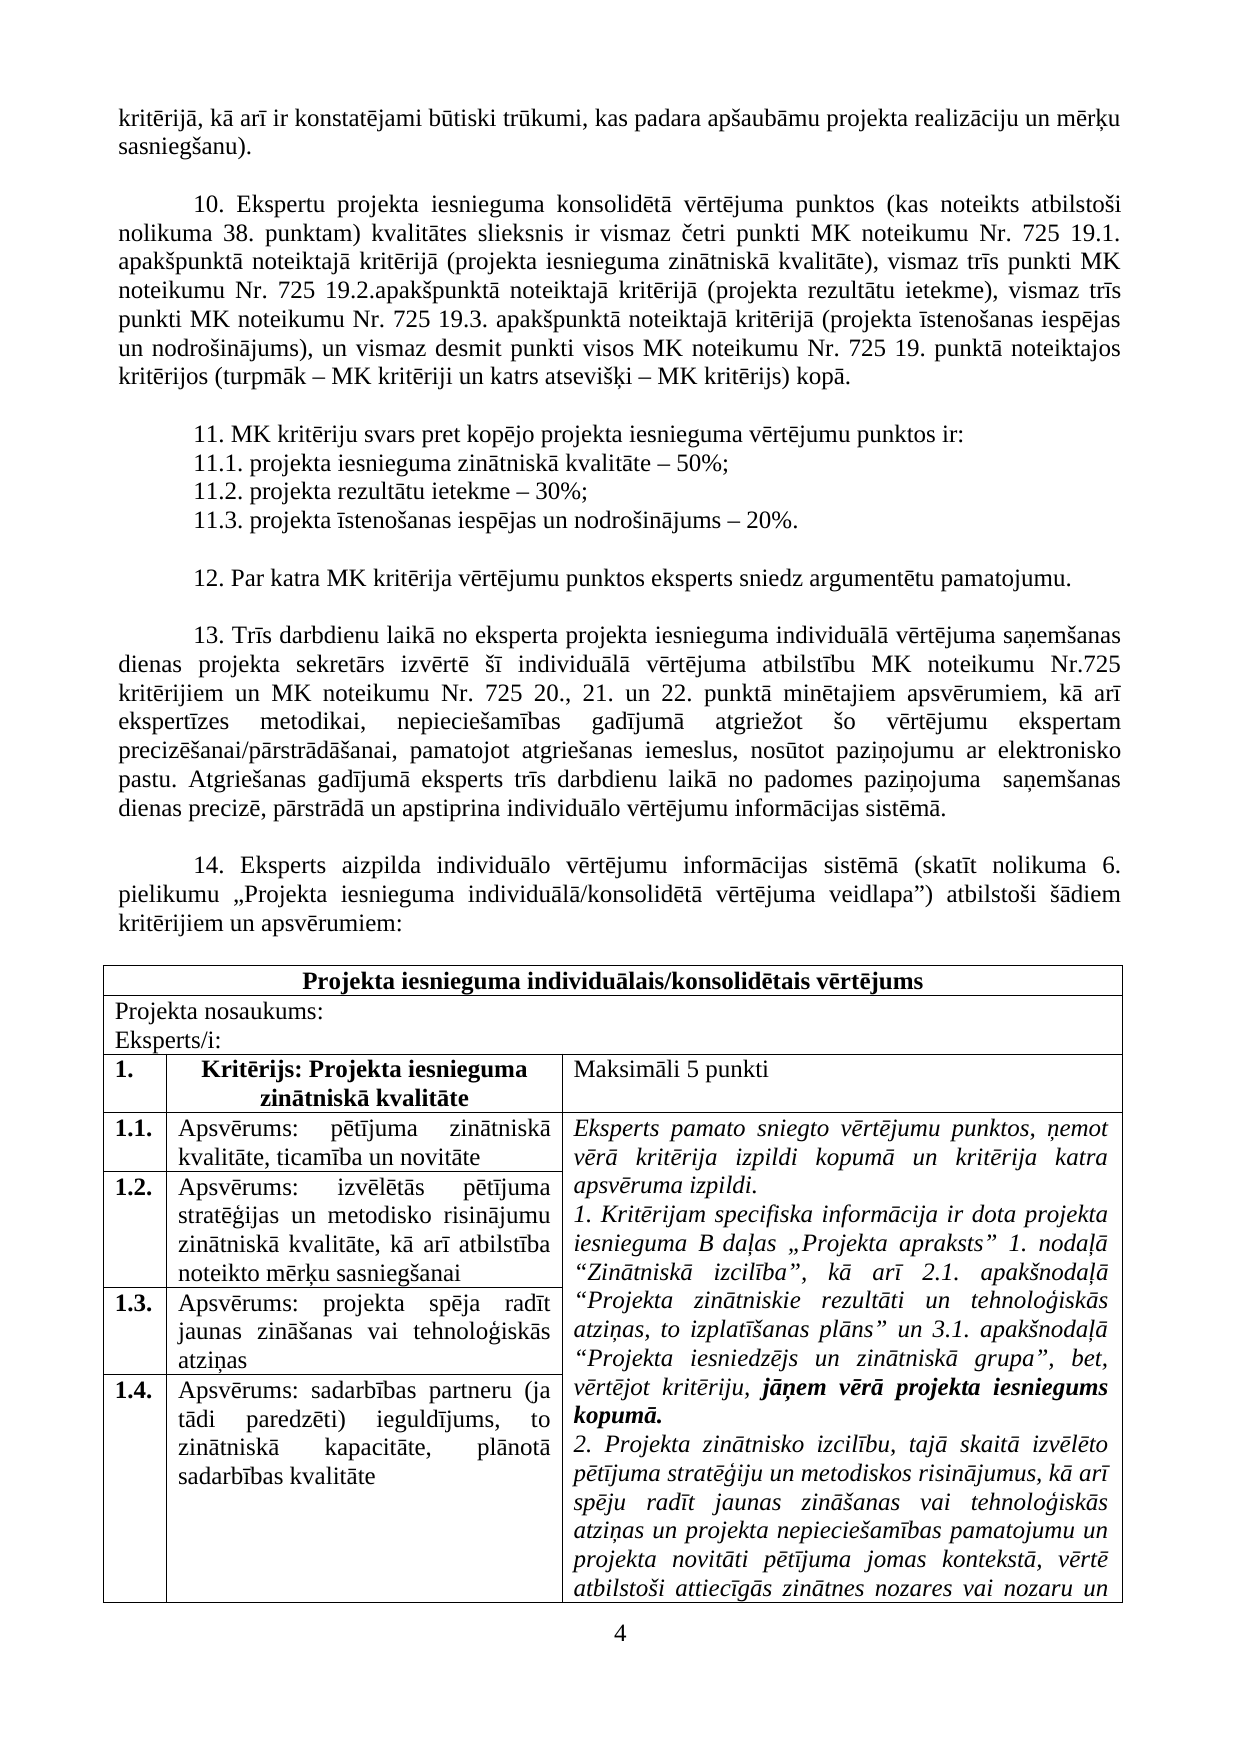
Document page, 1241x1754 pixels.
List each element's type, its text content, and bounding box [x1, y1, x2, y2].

text 11.2. projekta rezultātu ietekme – 30%; [118, 476, 1122, 505]
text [118, 103, 1122, 160]
table_header Projekta iesnieguma individuālais/konsolidētais vērtējums [104, 966, 1122, 995]
text 11.3. projekta īstenošanas iespējas un nodrošinājums – 20%. [118, 505, 1122, 534]
table_cell Eksperts pamato sniegto vērtējumu punktos, ņemot vērā kritērija izpildi kopumā un kritērija katra apsvēruma izpildi. 1. Kritērijam specifiska informācija ir dota projekta iesnieguma B daļas „Projekta apraksts” 1. nodaļā “Zinātniskā izcilība”, kā arī 2.1. apakšnodaļā “Projekta zinātniskie rezultāti un tehnoloģiskās atziņas, to izplatīšanas plāns” un 3.1. apakšnodaļā “Projekta iesniedzējs un zinātniskā grupa”, bet, vērtējot kritēriju, jāņem vērā projekta iesniegums kopumā. 2. Projekta zinātnisko izcilību, tajā skaitā izvēlēto pētījuma stratēģiju un metodiskos risinājumus, kā arī spēju radīt jaunas zināšanas vai tehnoloģiskās atziņas un projekta nepieciešamības pamatojumu un projekta novitāti pētījuma jomas kontekstā, vērtē atbilstoši attiecīgās zinātnes nozares vai nozaru un projekta specifikai, kā arī projekta iesniedzēja un projekta sadarbības partneru (ja tādi ir) institūciju specifikai. 3. Starpdisciplināra projekta iesnieguma gadījumā eksperts izvērtē disciplīnu sinerģiju, izvērtējot katras disciplīnas pārstāvju ieguldījumu projekta mērķu sasniegšanā. [563, 1113, 1122, 1602]
table_cell 1.2. [104, 1172, 166, 1287]
table_cell 1.3. [104, 1288, 166, 1374]
table_cell Apsvērums: projekta spēja radīt jaunas zināšanas vai tehnoloģiskās atziņas [167, 1288, 562, 1374]
text 14. Eksperts aizpilda individuālo vērtējumu informācijas sistēmā (skatīt nolikuma 6. pielikumu „Projekta iesnieguma individuālā/konsolidētā vērtējuma veidlapa”) atbilstoši šādiem kritērijiem un apsvērumiem: [118, 850, 1122, 936]
text 12. Par katra MK kritērija vērtējumu punktos eksperts sniedz argumentētu pamatojumu. [118, 563, 1122, 591]
table_cell Apsvērums: izvēlētās pētījuma stratēģijas un metodisko risinājumu zinātniskā kvalitāte, kā arī atbilstība noteikto mērķu sasniegšanai [167, 1172, 562, 1287]
table_cell Kritērijs: Projekta iesnieguma zinātniskā kvalitāte [167, 1055, 562, 1112]
text 13. Trīs darbdienu laikā no eksperta projekta iesnieguma individuālā vērtējuma saņemšanas dienas projekta sekretārs izvērtē šī individuālā vērtējuma atbilstību MK noteikumu Nr.725 kritērijiem un MK noteikumu Nr. 725 20., 21. un 22. punktā minētajiem apsvērumiem, kā arī ekspertīzes metodikai, nepieciešamības gadījumā atgriežot šo vērtējumu ekspertam precizēšanai/pārstrādāšanai, pamatojot atgriešanas iemeslus, nosūtot paziņojumu ar elektronisko pastu. Atgriešanas gadījumā eksperts trīs darbdienu laikā no padomes paziņojuma saņemšanas dienas precizē, pārstrādā un apstiprina individuālo vērtējumu informācijas sistēmā. [118, 620, 1122, 821]
text 11. MK kritēriju svars pret kopējo projekta iesnieguma vērtējumu punktos ir: [118, 419, 1122, 448]
text 11.1. projekta iesnieguma zinātniskā kvalitāte – 50%; [118, 448, 1122, 476]
table_cell 1.1. [104, 1113, 166, 1171]
table_cell 1.4. [104, 1375, 166, 1602]
table_cell Maksimāli 5 punkti [563, 1055, 1122, 1112]
text 10. Ekspertu projekta iesnieguma konsolidētā vērtējuma punktos (kas noteikts atbilstoši nolikuma 38. punktam) kvalitātes slieksnis ir vismaz četri punkti MK noteikumu Nr. 725 19.1. apakšpunktā noteiktajā kritērijā (projekta iesnieguma zinātniskā kvalitāte), vismaz trīs punkti MK noteikumu Nr. 725 19.2.apakšpunktā noteiktajā kritērijā (projekta rezultātu ietekme), vismaz trīs punkti MK noteikumu Nr. 725 19.3. apakšpunktā noteiktajā kritērijā (projekta īstenošanas iespējas un nodrošinājums), un vismaz desmit punkti visos MK noteikumu Nr. 725 19. punktā noteiktajos kritērijos (turpmāk – MK kritēriji un katrs atsevišķi – MK kritērijs) kopā. [118, 189, 1122, 390]
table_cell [167, 1375, 562, 1602]
table_cell Apsvērums: pētījuma zinātniskā kvalitāte, ticamība un novitāte [167, 1113, 562, 1171]
table_cell 1. [104, 1055, 166, 1112]
table_cell Projekta nosaukums: Eksperts/i: [104, 996, 1122, 1053]
